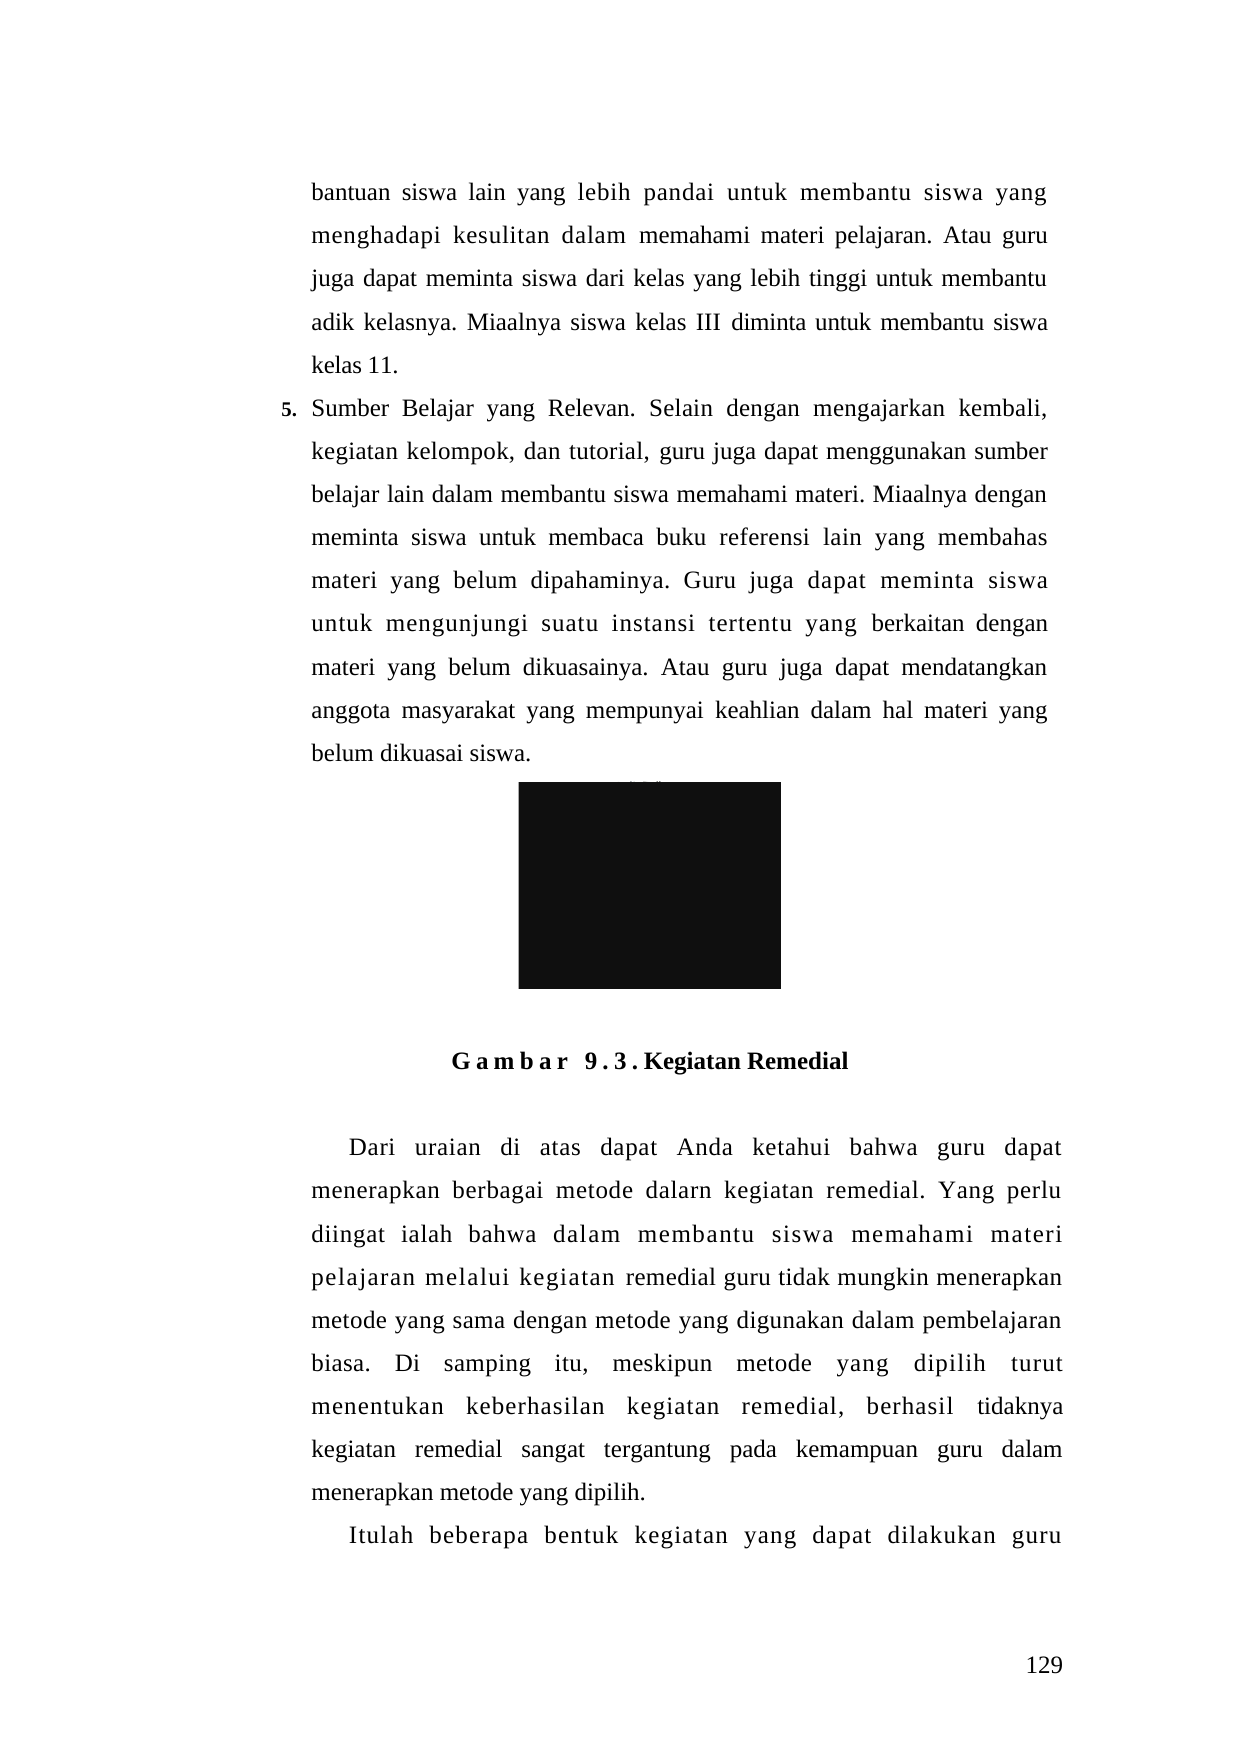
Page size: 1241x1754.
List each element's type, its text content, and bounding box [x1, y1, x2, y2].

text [311, 1521, 1063, 1549]
picture [518, 781, 781, 989]
list Sumber Belajar yang Relevan. Selain dengan mengajarkan kembali, kegiatan kelompok, dan tutorial, guru juga dapat menggunakan sumber belajar lain dalam membantu siswa memahami materi. Miaalnya dengan meminta siswa untuk membaca buku referensi lain yang membahas materi yang belum dipahaminya. Guru juga dapat meminta siswa untuk mengunjungi suatu instansi tertentu yang berkaitan dengan materi yang belum dikuasainya. Atau guru juga dapat mendatangkan anggota masyarakat yang mempunyai keahlian dalam hal materi yang belum dikuasai siswa. [281, 393, 1048, 767]
text Gambar 9.3.Kegiatan Remedial [236, 1046, 1063, 1075]
text Dari uraian di atas dapat Anda ketahui bahwa guru dapat menerapkan berbagai metode dalarn kegiatan remedial. Yang perlu diingat ialah bahwa dalam membantu siswa memahami materi pelajaran melalui kegiatan remedial guru tidak mungkin menerapkan metode yang sama dengan metode yang digunakan dalam pembelajaran biasa. Di samping itu, meskipun metode yang dipilih turut menentukan keberhasilan kegiatan remedial, berhasil tidaknya kegiatan remedial sangat tergantung pada kemampuan guru dalam menerapkan metode yang dipilih. [311, 1132, 1063, 1506]
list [281, 177, 1048, 378]
